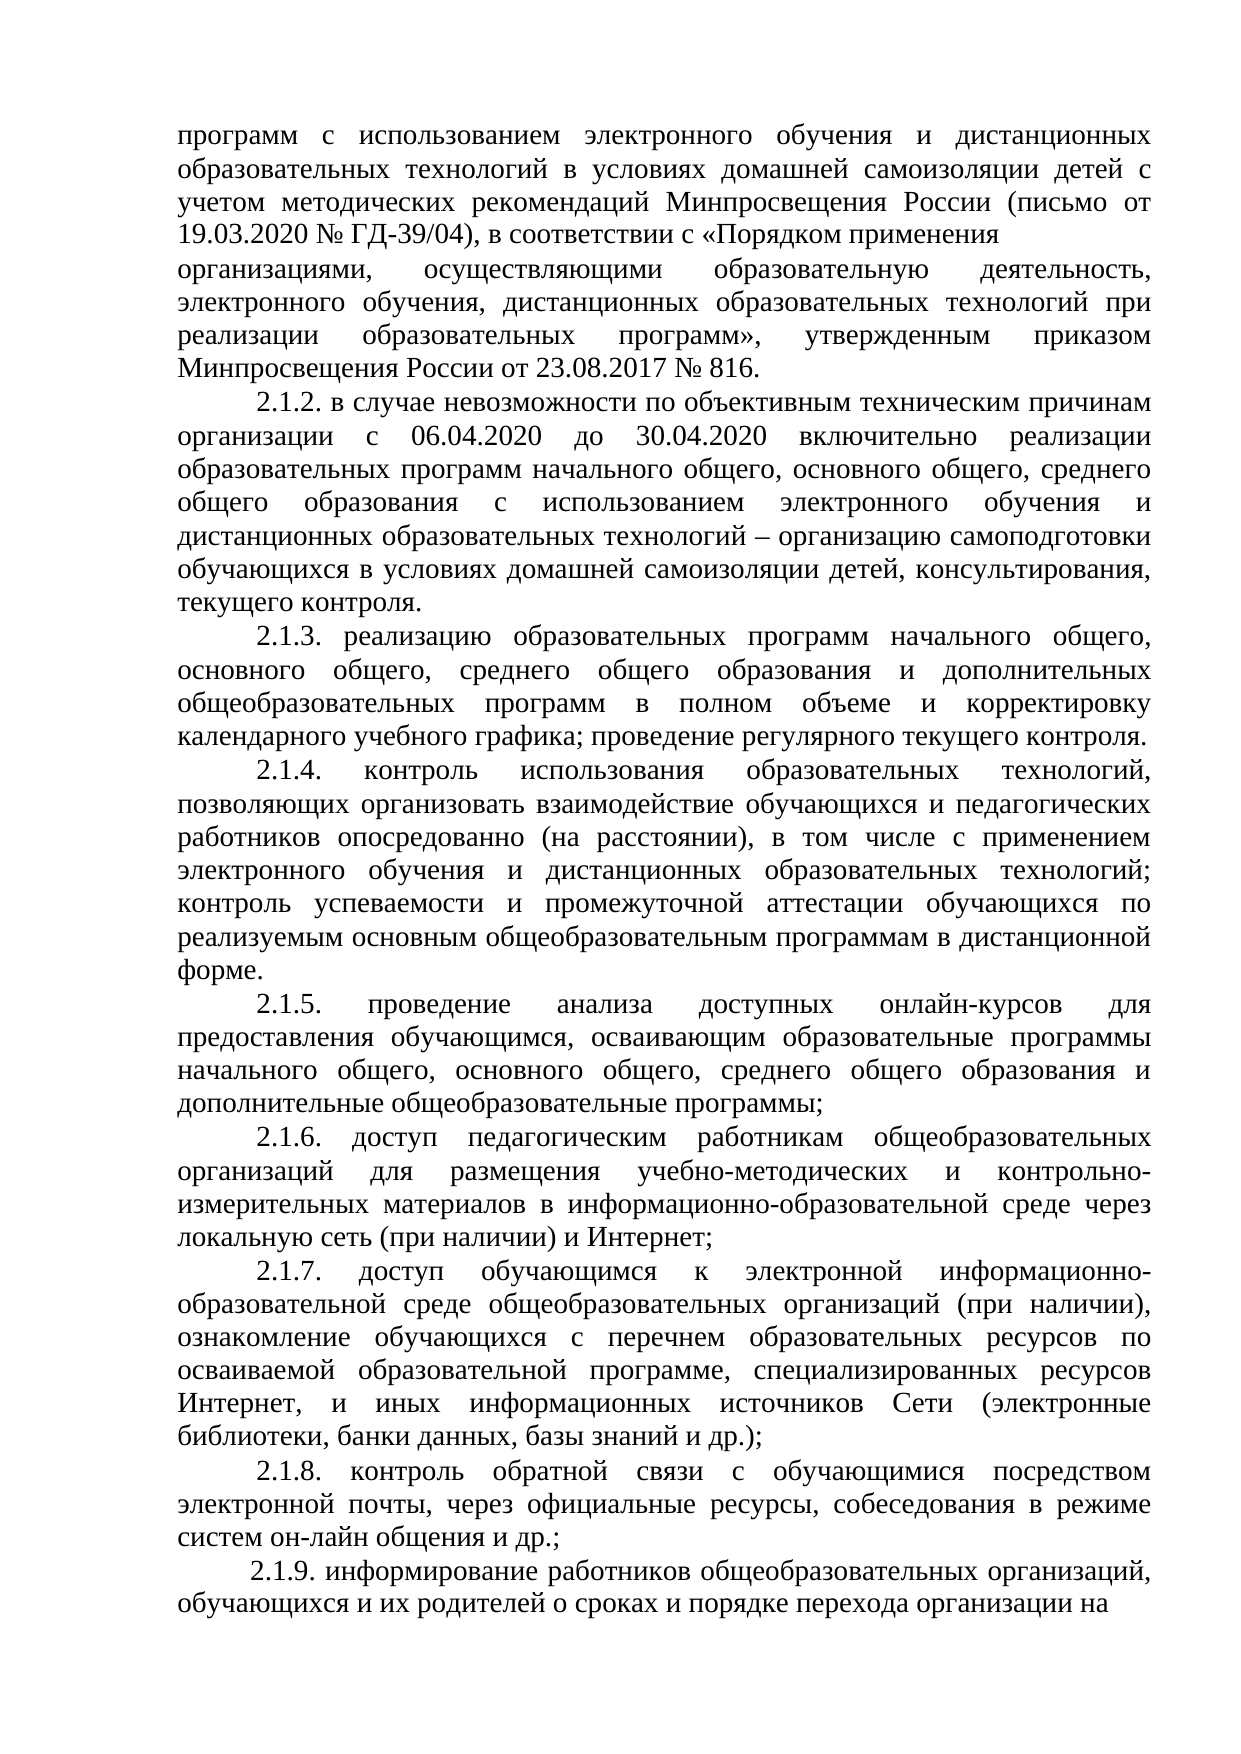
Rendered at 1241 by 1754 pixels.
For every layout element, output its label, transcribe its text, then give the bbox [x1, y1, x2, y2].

text 2.1.3. реализацию образовательных программ начального общего, основного общего, среднего общего образования и дополнительных общеобразовательных программ в полном объеме и корректировку календарного учебного графика; проведение регулярного текущего контроля. [177, 619, 1152, 751]
text 2.1.7. доступ обучающимся к электронной информационно-образовательной среде общеобразовательных организаций (при наличии), ознакомление обучающихся с перечнем образовательных ресурсов по осваиваемой образовательной программе, специализированных ресурсов Интернет, и иных информационных источников Сети (электронные библиотеки, банки данных, базы знаний и др.); [177, 1254, 1152, 1451]
text 2.1.8. контроль обратной связи с обучающимися посредством электронной почты, через официальные ресурсы, собеседования в режиме систем он-лайн общения и др.; [177, 1454, 1152, 1552]
text 2.1.6. доступ педагогическим работникам общеобразовательных организаций для размещения учебно-методических и контрольно-измерительных материалов в информационно-образовательной среде через локальную сеть (при наличии) и Интернет; [177, 1121, 1152, 1252]
text 2.1.2. в случае невозможности по объективным техническим причинам организации с 06.04.2020 до 30.04.2020 включительно реализации образовательных программ начального общего, основного общего, среднего общего образования с использованием электронного обучения и дистанционных образовательных технологий – организацию самоподготовки обучающихся в условиях домашней самоизоляции детей, консультирования, текущего контроля. [177, 385, 1152, 618]
text 2.1.9. информирование работников общеобразовательных организаций, обучающихся и их родителей о сроках и порядке перехода организации на [177, 1554, 1152, 1619]
text организациями, осуществляющими образовательную деятельность, электронного обучения, дистанционных образовательных технологий при реализации образовательных программ», утвержденным приказом Минпросвещения России от 23.08.2017 № 816. [177, 252, 1152, 383]
text 2.1.4. контроль использования образовательных технологий, позволяющих организовать взаимодействие обучающихся и педагогических работников опосредованно (на расстоянии), в том числе с применением электронного обучения и дистанционных образовательных технологий; контроль успеваемости и промежуточной аттестации обучающихся по реализуемым основным общеобразовательным программам в дистанционной форме. [177, 753, 1152, 985]
text программ с использованием электронного обучения и дистанционных образовательных технологий в условиях домашней самоизоляции детей с учетом методических рекомендаций Минпросвещения России (письмо от 19.03.2020 № ГД-39/04), в соответствии с «Порядком применения [177, 118, 1152, 250]
text 2.1.5. проведение анализа доступных онлайн-курсов для предоставления обучающимся, осваивающим образовательные программы начального общего, основного общего, среднего общего образования и дополнительные общеобразовательные программы; [177, 987, 1152, 1119]
